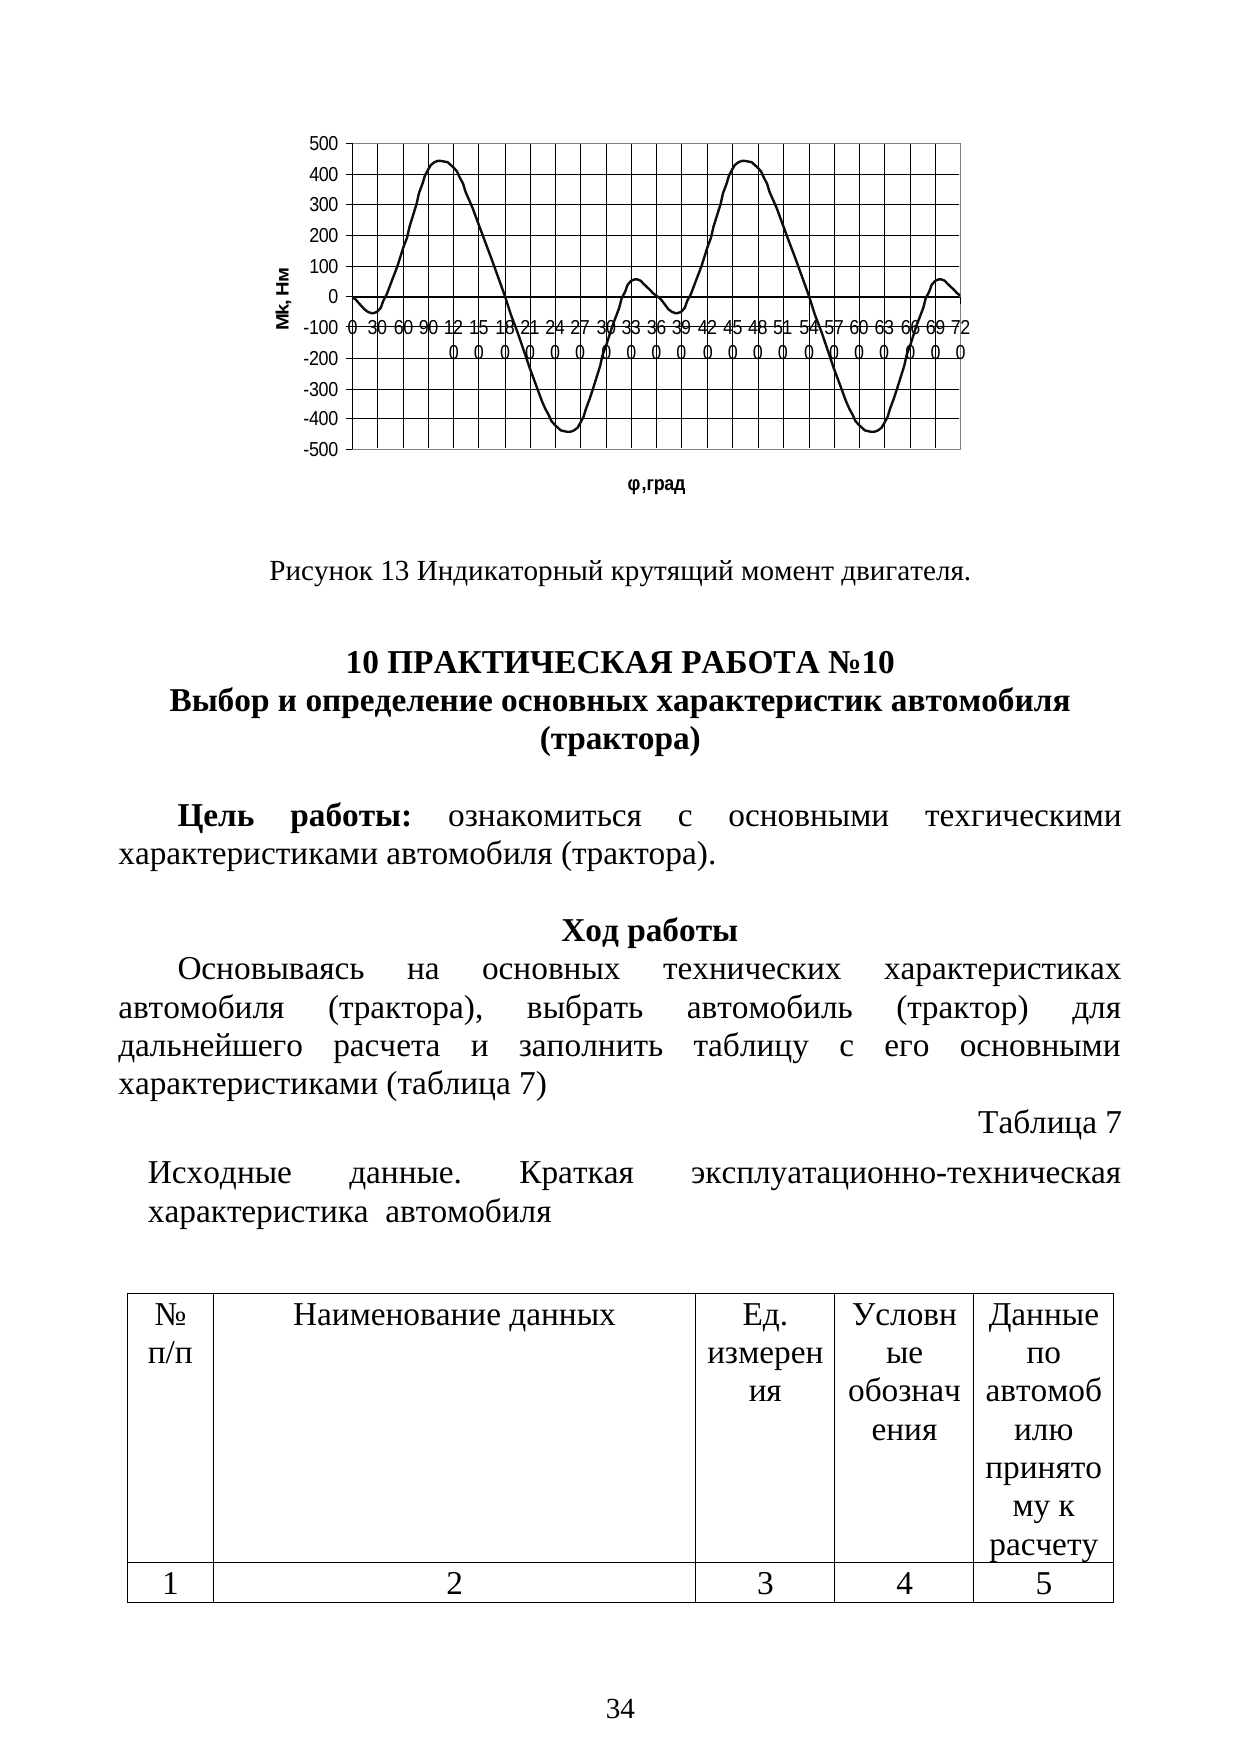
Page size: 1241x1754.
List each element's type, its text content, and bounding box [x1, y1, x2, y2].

table_cell 5 [974, 1563, 1113, 1602]
text Таблица 7 [148, 1102, 1122, 1140]
table_header Наименование данных [214, 1294, 695, 1562]
text Основываясь на основных технических характеристиках автомобиля (трактора), выбрать автомобиль (трактор) для дальнейшего расчета и заполнить таблицу с его основными характеристиками (таблица 7) [118, 949, 1122, 1102]
table_cell 1 [128, 1563, 213, 1602]
table_header Условные обозначения [835, 1294, 973, 1562]
text Цель работы: ознакомиться с основными техгическими характеристиками автомобиля (трактора). [118, 795, 1122, 872]
text Выбор и определение основных характеристик автомобиля (трактора) [118, 680, 1122, 757]
table_cell 3 [696, 1563, 834, 1602]
table_cell 4 [835, 1563, 973, 1602]
text 10 ПРАКТИЧЕСКАЯ РАБОТА №10 [118, 642, 1122, 680]
table_header № п/п [128, 1294, 213, 1562]
table_header Данные по автомобилю принятому к расчету [974, 1294, 1113, 1562]
table_cell 2 [214, 1563, 695, 1602]
text Рисунок 13 Индикаторный крутящий момент двигателя. [118, 553, 1123, 587]
table_header Ед. измерения [696, 1294, 834, 1562]
text Исходные данные. Краткая эксплуатационно-техническая характеристика автомобиля [148, 1153, 1122, 1229]
text Ход работы [118, 910, 1122, 949]
